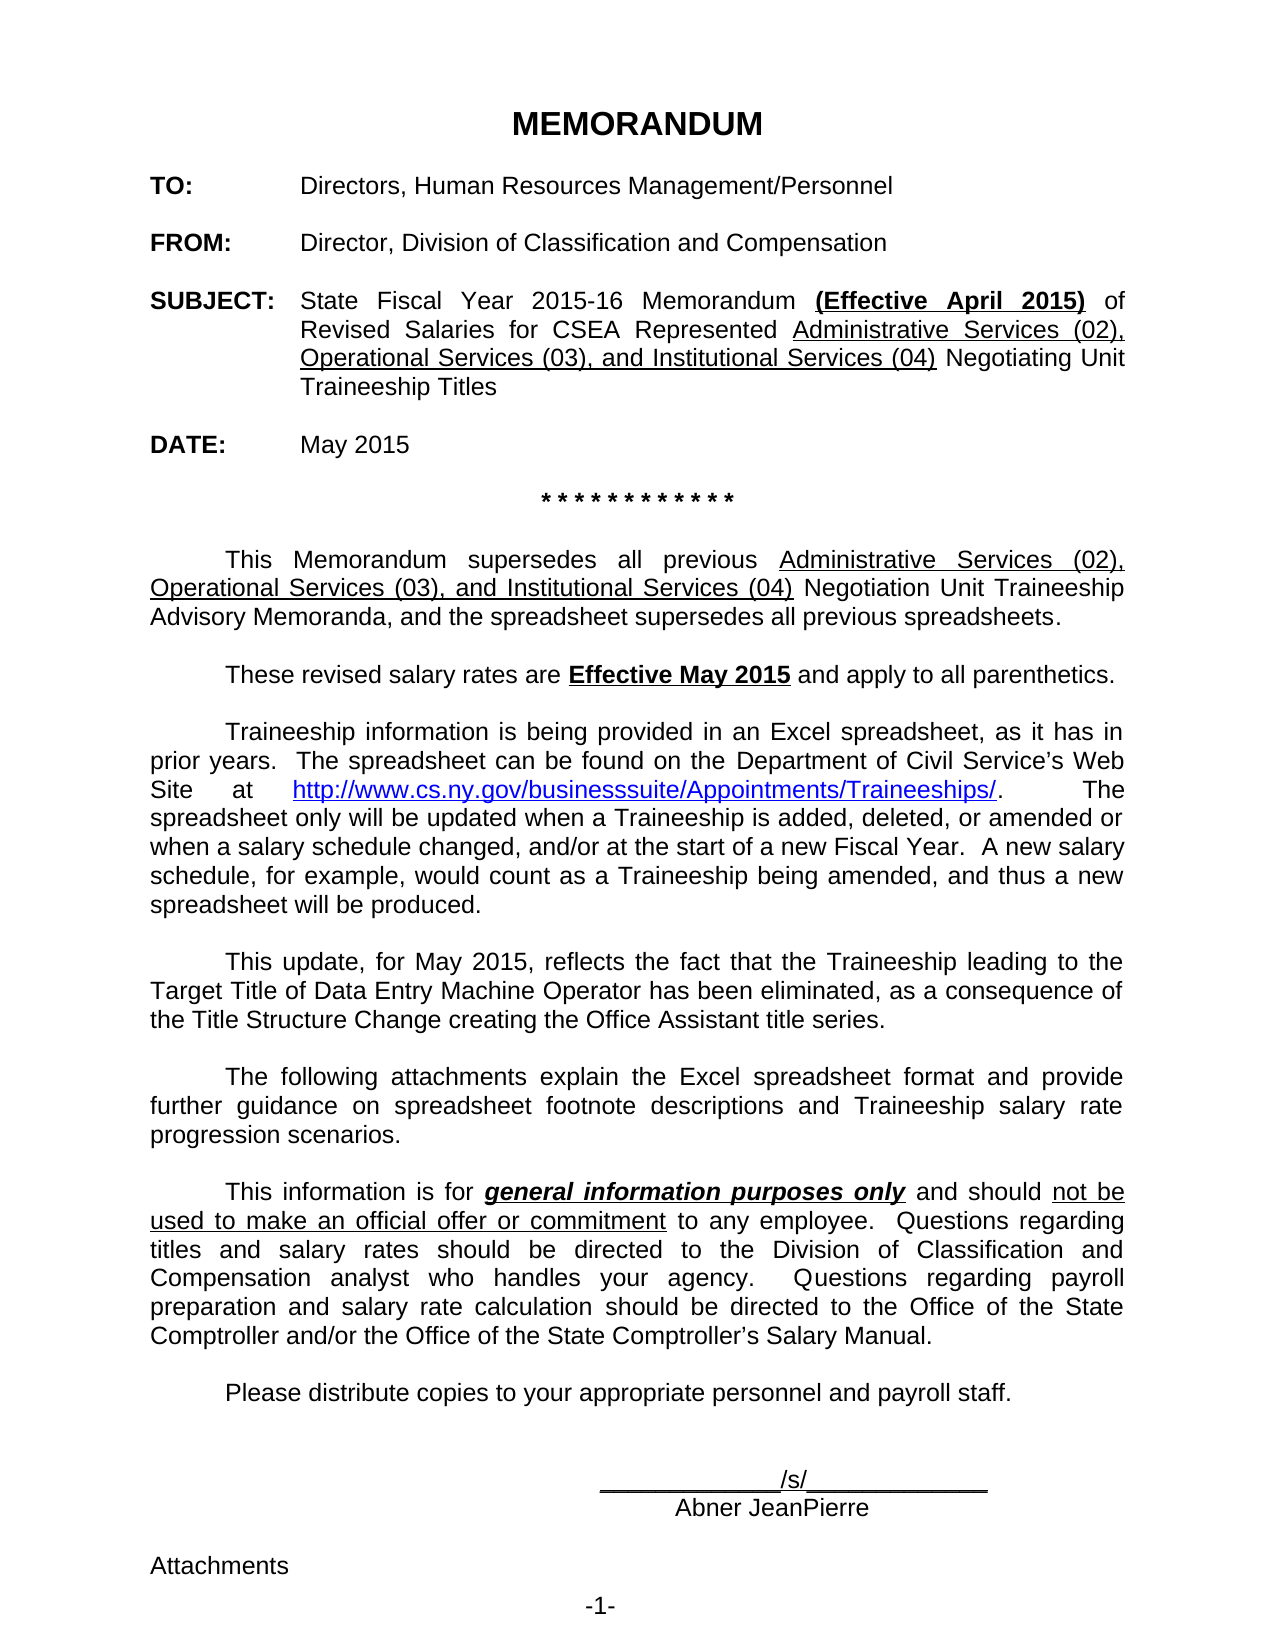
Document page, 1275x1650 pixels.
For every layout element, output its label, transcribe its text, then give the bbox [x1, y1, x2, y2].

text FROM: Director, Division of Classification and Compensation [150, 228, 1125, 257]
text DATE: May 2015 [150, 430, 1125, 458]
text _____________/s/_____________ [600, 1465, 1125, 1493]
text TO: Directors, Human Resources Management/Personnel [150, 171, 1125, 200]
text This update, for May 2015, reflects the fact that the Traineeship leading to the Target Title of Data Entry Machine Operator has been eliminated, as a consequence of the Title Structure Change creating the Office Assistant title series. [150, 947, 1125, 1033]
text SUBJECT: State Fiscal Year 2015-16 Memorandum (Effective April 2015) of Revised Salaries for CSEA Represented Administrative Services (02), Operational Services (03), and Institutional Services (04) Negotiating Unit Traineeship Titles [150, 286, 1125, 401]
text This information is for general information purposes only and should not be used to make an official offer or commitment to any employee. Questions regarding titles and salary rates should be directed to the Division of Classification and Compensation analyst who handles your agency. Questions regarding payroll preparation and salary rate calculation should be directed to the Office of the State Comptroller and/or the Office of the State Comptroller’s Salary Manual. [150, 1177, 1125, 1350]
text Attachments [150, 1551, 1125, 1580]
text Abner JeanPierre [675, 1493, 1125, 1522]
text This Memorandum supersedes all previous Administrative Services (02), Operational Services (03), and Institutional Services (04) Negotiation Unit Traineeship Advisory Memoranda, and the spreadsheet supersedes all previous spreadsheets. [150, 545, 1125, 631]
text MEMORANDUM [150, 104, 1125, 142]
text These revised salary rates are Effective May 2015 and apply to all parenthetics. [150, 660, 1125, 688]
text The following attachments explain the Excel spreadsheet format and provide further guidance on spreadsheet footnote descriptions and Traineeship salary rate progression scenarios. [150, 1062, 1125, 1148]
text Traineeship information is being provided in an Excel spreadsheet, as it has in prior years. The spreadsheet can be found on the Department of Civil Service’s Web Site at http://www.cs.ny.gov/businesssuite/Appointments/Traineeships/. The spreadsheet only will be updated when a Traineeship is added, deleted, or amended or when a salary schedule changed, and/or at the start of a new Fiscal Year. A new salary schedule, for example, would count as a Traineeship being amended, and thus a new spreadsheet will be produced. [150, 717, 1125, 918]
text * * * * * * * * * * * * [150, 487, 1125, 516]
text Please distribute copies to your appropriate personnel and payroll staff. [150, 1378, 1125, 1407]
